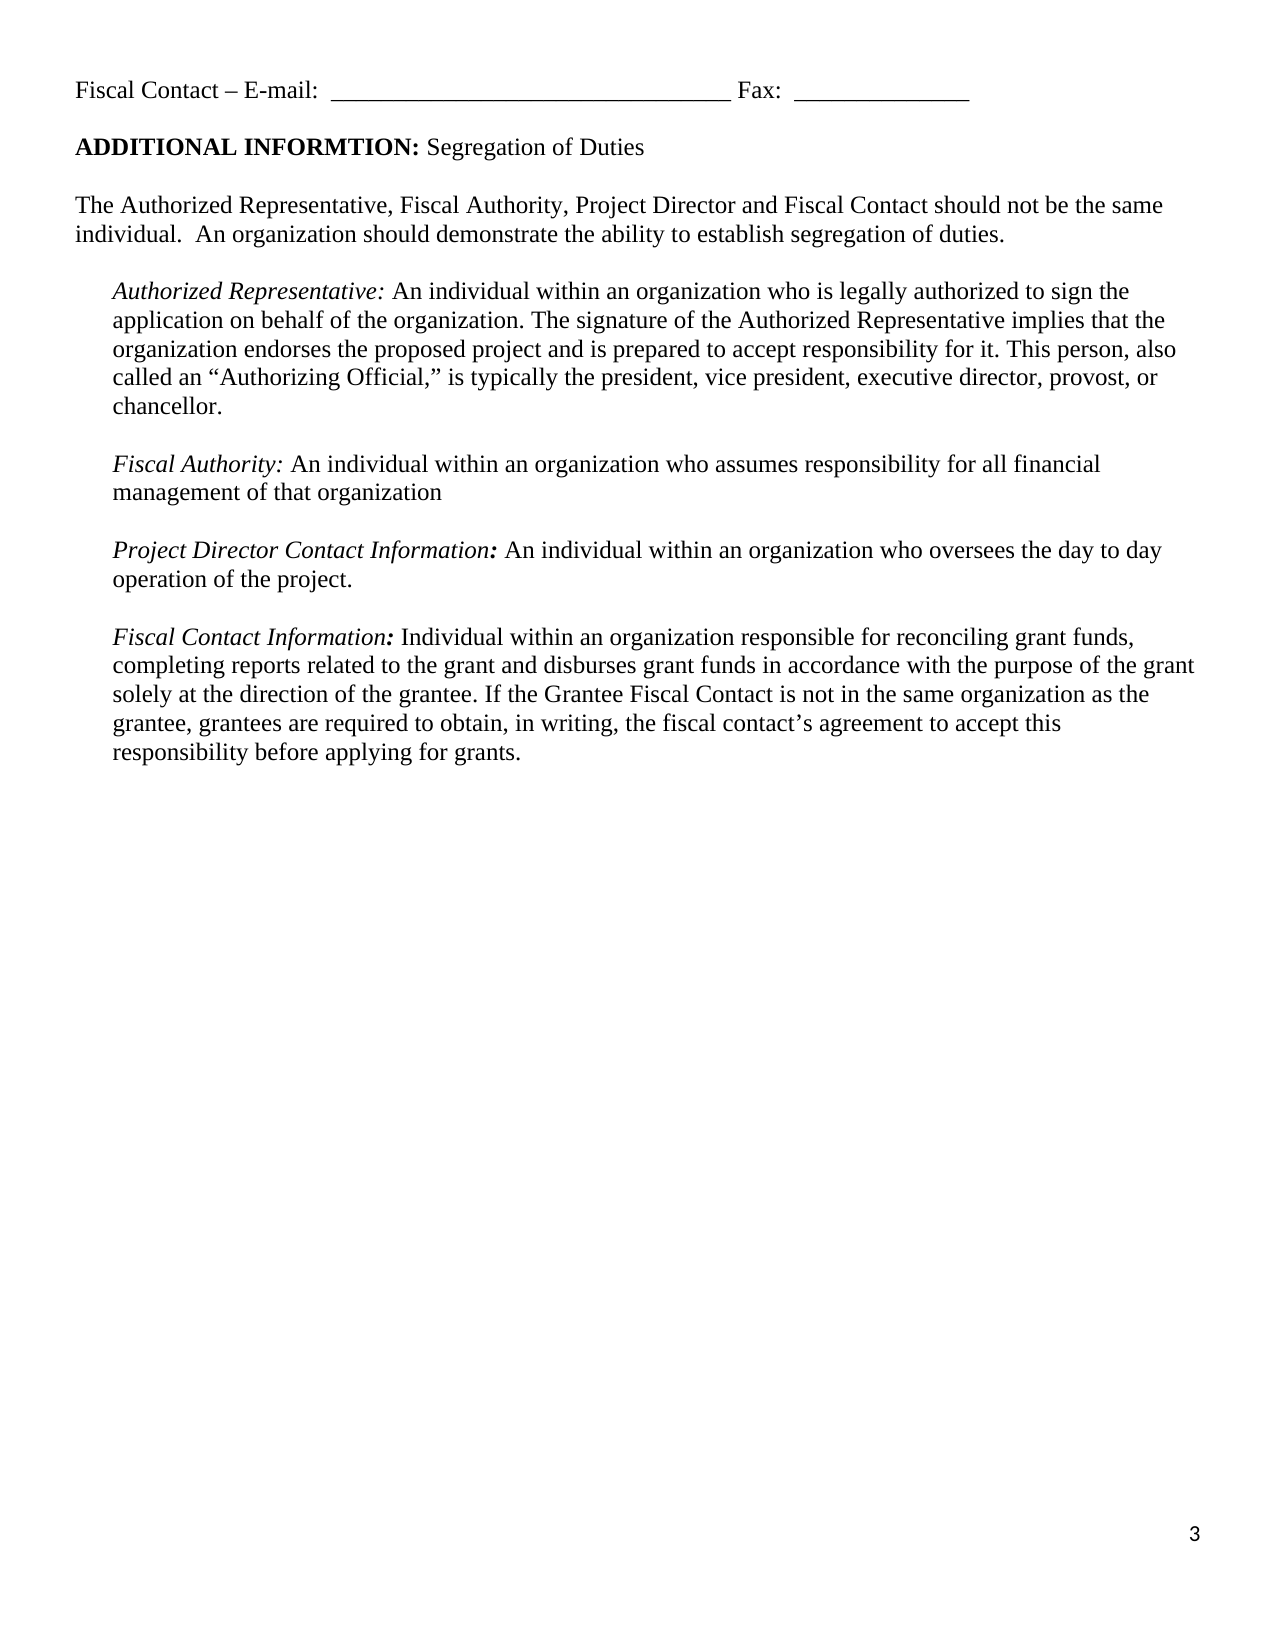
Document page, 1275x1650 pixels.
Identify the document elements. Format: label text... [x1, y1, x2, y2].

text Project Director Contact Information: An individual within an organization who oversees the day to day operation of the project. [112, 535, 1200, 592]
text Authorized Representative: An individual within an organization who is legally authorized to sign the application on behalf of the organization. The signature of the Authorized Representative implies that the organization endorses the proposed project and is prepared to accept responsibility for it. This person, also called an “Authorizing Official,” is typically the president, vice president, executive director, provost, or chancellor. [112, 276, 1200, 420]
text Fiscal Contact – E-mail: ________________________________ Fax: ______________ [75, 75, 1200, 104]
text Fiscal Authority: An individual within an organization who assumes responsibility for all financial management of that organization [112, 449, 1200, 506]
text ADDITIONAL INFORMTION: Segregation of Duties [75, 132, 1200, 161]
text Fiscal Contact Information: Individual within an organization responsible for reconciling grant funds, completing reports related to the grant and disburses grant funds in accordance with the purpose of the grant solely at the direction of the grantee. If the Grantee Fiscal Contact is not in the same organization as the grantee, grantees are required to obtain, in writing, the fiscal contact’s agreement to accept this responsibility before applying for grants. [112, 622, 1200, 765]
text The Authorized Representative, Fiscal Authority, Project Director and Fiscal Contact should not be the same individual. An organization should demonstrate the ability to establish segregation of duties. [75, 190, 1200, 247]
